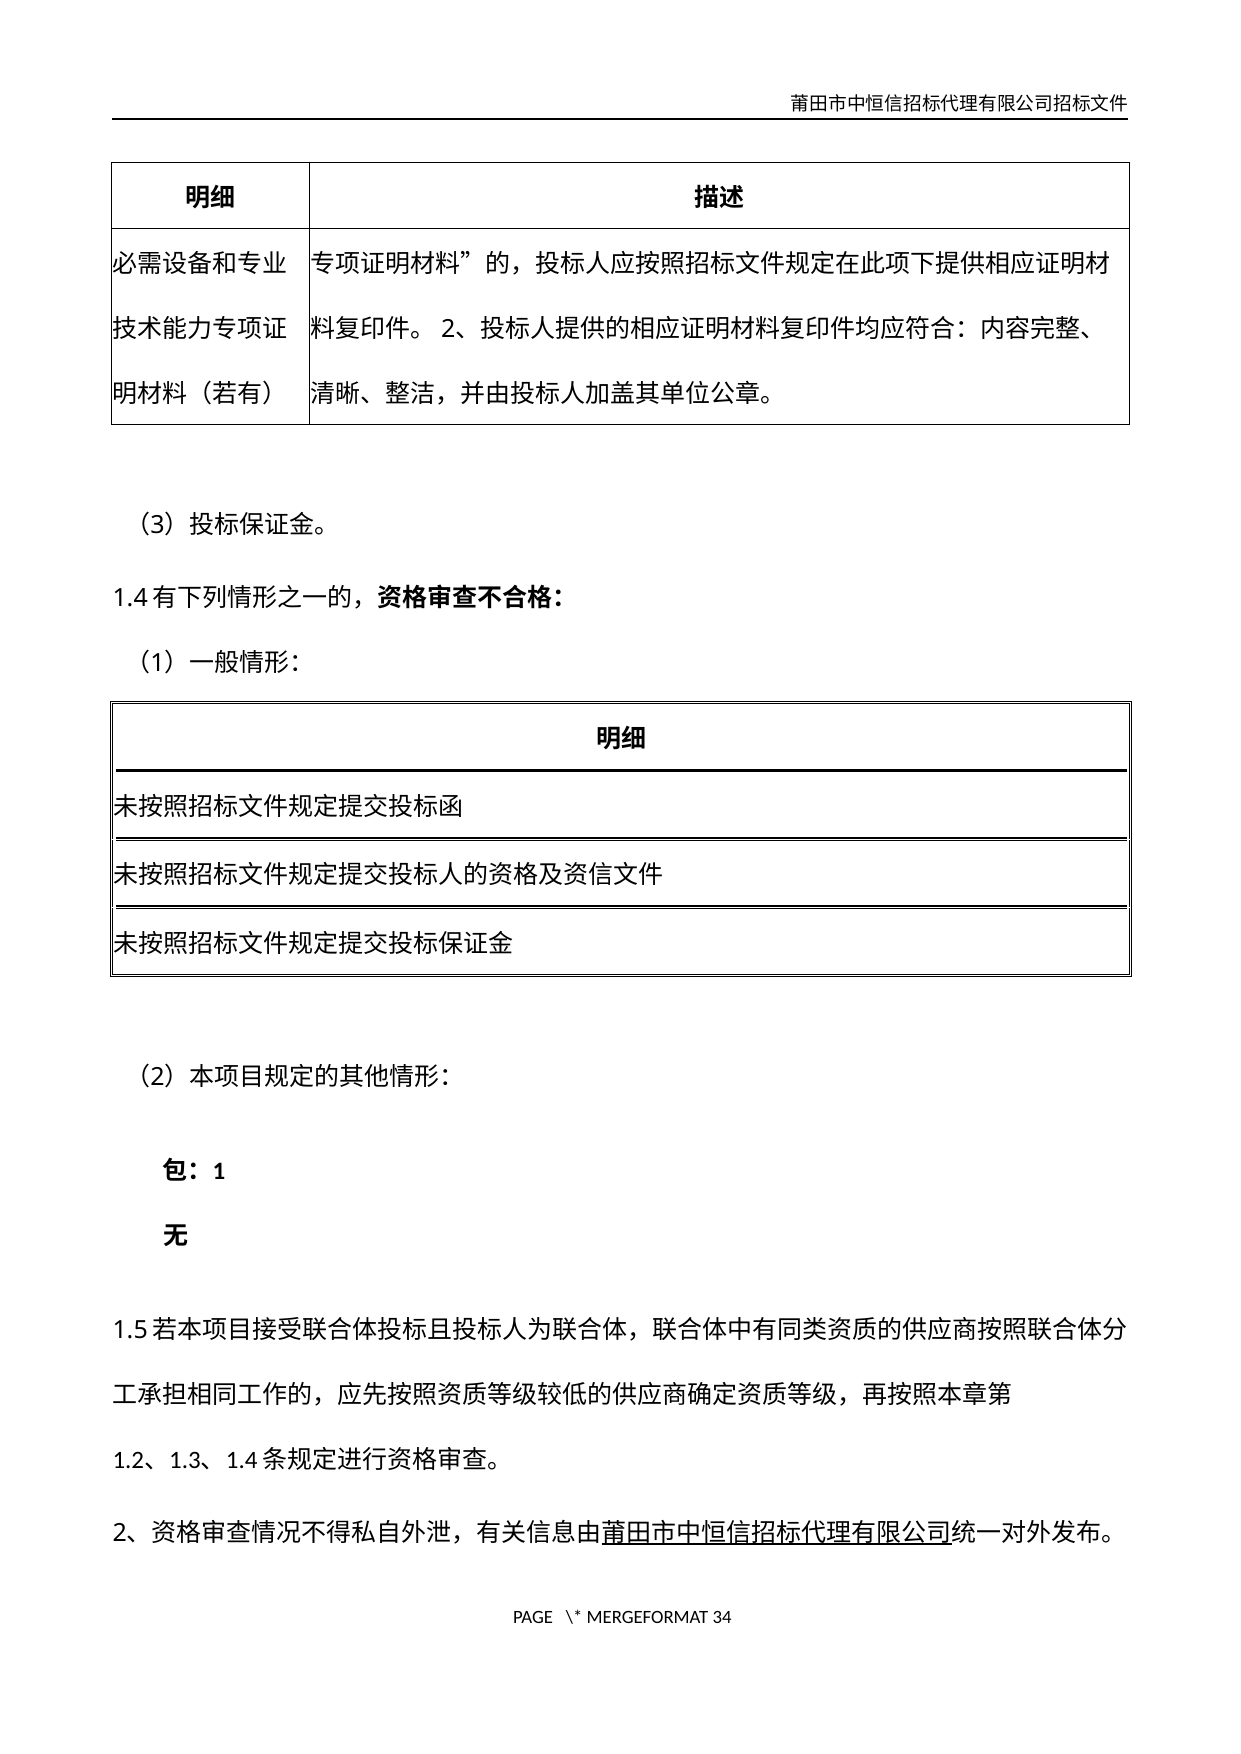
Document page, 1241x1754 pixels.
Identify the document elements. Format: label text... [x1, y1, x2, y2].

text 2、资格审查情况不得私自外泄，有关信息由莆田市中恒信招标代理有限公司统一对外发布。 [112, 1498, 1128, 1563]
table_cell 未按照招标文件规定提交投标保证金 [113, 905, 1129, 974]
table_cell 具备履行合同所必需设备和专业技术能力专项证明材料（若有） [112, 229, 309, 424]
table_cell 未按照招标文件规定提交投标人的资格及资信文件 [113, 837, 1129, 905]
text （3）投标保证金。 [112, 425, 1128, 555]
table_header 明细 [113, 704, 1129, 769]
text 1.4有下列情形之一的，资格审查不合格： （1）一般情形： [112, 563, 1128, 693]
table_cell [310, 229, 1129, 424]
table_header 描述 [310, 163, 1129, 228]
text 1.5若本项目接受联合体投标且投标人为联合体，联合体中有同类资质的供应商按照联合体分工承担相同工作的，应先按照资质等级较低的供应商确定资质等级，再按照本章第1.2、1.3、1.4条规定进行资格审查。 [112, 1295, 1128, 1490]
text （2）本项目规定的其他情形： [112, 977, 1128, 1107]
text 包：1 无 [112, 1136, 1128, 1266]
table_header 明细 [112, 163, 309, 228]
table_cell 未按照招标文件规定提交投标函 [113, 769, 1129, 837]
